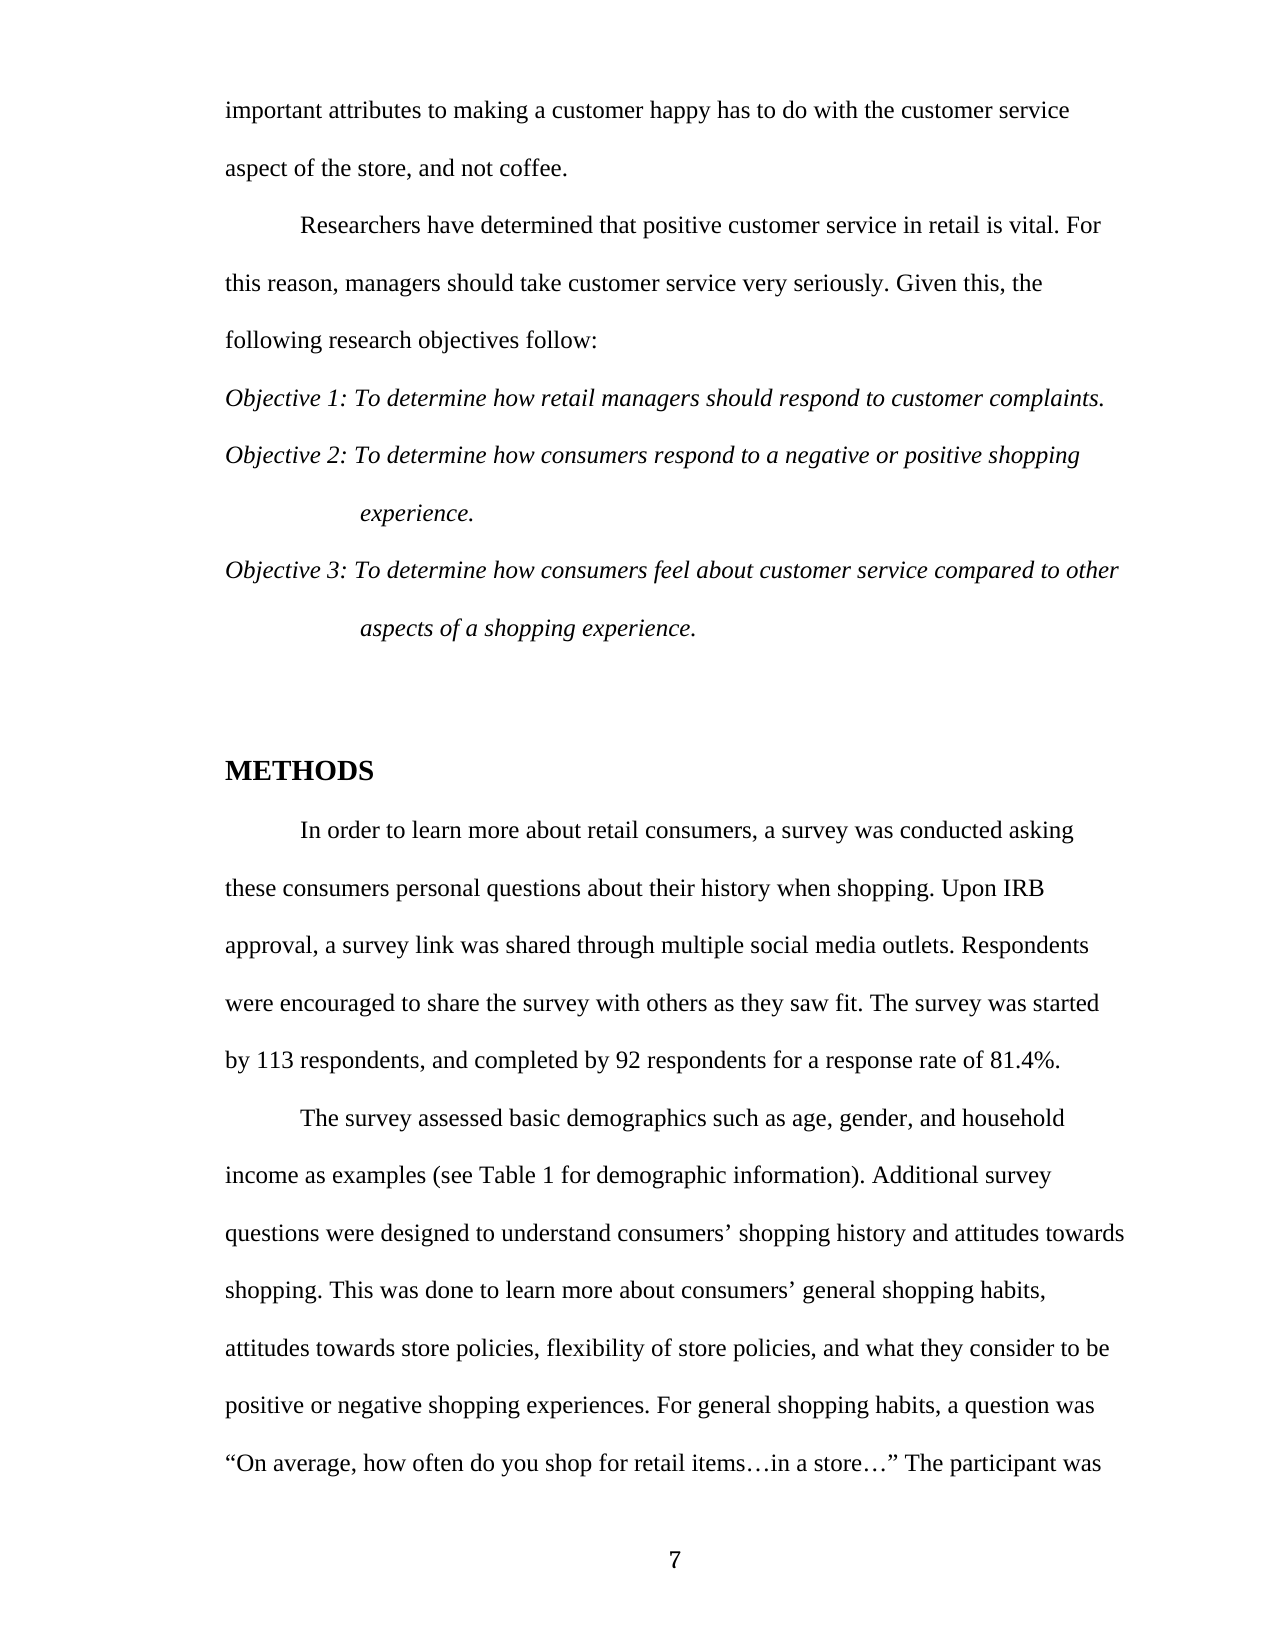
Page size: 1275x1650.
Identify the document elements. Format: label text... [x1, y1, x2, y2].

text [225, 96, 1125, 182]
text Researchers have determined that positive customer service in retail is vital. For this reason, managers should take customer service very seriously. Given this, the following research objectives follow: [225, 211, 1125, 354]
text In order to learn more about retail consumers, a survey was conducted asking these consumers personal questions about their history when shopping. Upon IRB approval, a survey link was shared through multiple social media outlets. Respondents were encouraged to share the survey with others as they saw fit. The survey was started by 113 respondents, and completed by 92 respondents for a response rate of 81.4%. [225, 815, 1125, 1074]
text Objective 1: To determine how retail managers should respond to customer complaints. [225, 383, 1125, 412]
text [225, 1103, 1125, 1477]
text Objective 2: To determine how consumers respond to a negative or positive shopping experience. [225, 441, 1125, 527]
subtitle METHODS [225, 753, 1125, 787]
text Objective 3: To determine how consumers feel about customer service compared to other aspects of a shopping experience. [225, 556, 1125, 642]
